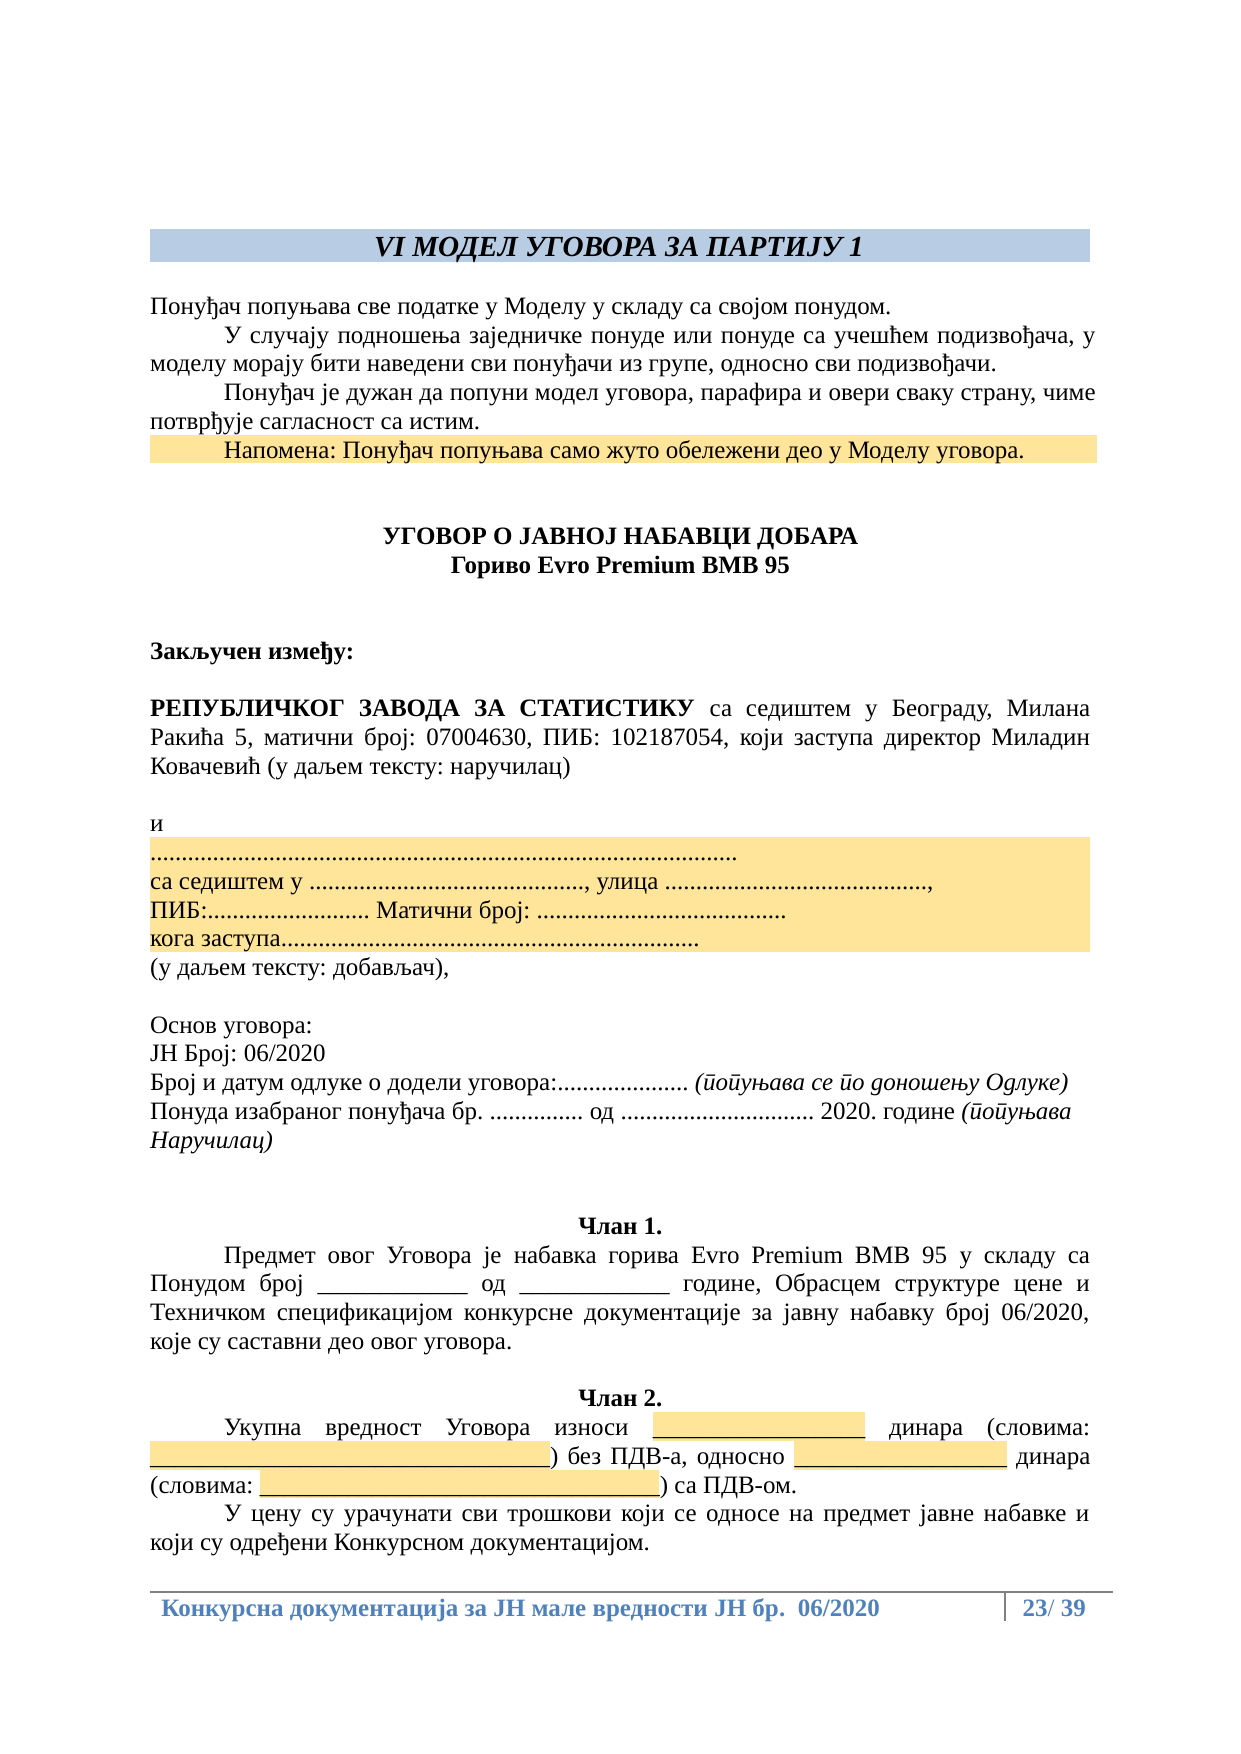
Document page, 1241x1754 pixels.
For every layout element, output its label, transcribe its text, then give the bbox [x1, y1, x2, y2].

text Понуђач попуњава све податке у Моделу у складу са својом понудом. [150, 291, 1090, 320]
text Гориво Evro Premium BMB 95 [150, 550, 1090, 578]
text са седиштем у ............................................, улица .........................................., ПИБ:.......................... Матични број: ........................................ [150, 866, 1090, 923]
text Напомена: Понуђач попуњава само жуто обележени део у Моделу уговора. [150, 435, 1097, 463]
text Основ уговора: [150, 1010, 1090, 1038]
text Предмет овог Уговора је набавка горива Evro Premium BMB 95 у складу са Понудом број ____________ од ____________ године, Обрасцем структуре цене и Техничком спецификацијом конкурсне документације за јавну набавку број 06/2020, које су саставни део овог уговора. [150, 1240, 1090, 1355]
text (у даљем тексту: добављач), [150, 952, 1090, 981]
text Понуђач је дужан да попуни модел уговора, парафира и овери сваку страну, чиме потврђује сагласност са истим. [150, 377, 1097, 435]
text ЈН Број: 06/2020 [150, 1038, 1090, 1067]
text Члан 2. [150, 1383, 1090, 1412]
subtitle VI МОДЕЛ УГОВОРА ЗА ПАРТИЈУ 1 [150, 229, 1090, 262]
text Закључен између: [150, 636, 1090, 665]
text РЕПУБЛИЧКОГ ЗАВОДА ЗА СТАТИСТИКУ са седиштем у Београду, Милана Ракића 5, матични број: 07004630, ПИБ: 102187054, који заступа директор Миладин Ковачевић (у даљем тексту: наручилац) [150, 693, 1090, 780]
text У цену су урачунати сви трошкови који се односе на предмет јавне набавке и који су одређени Конкурсном документацијом. [150, 1498, 1090, 1556]
text .............................................................................................. [150, 837, 1090, 866]
text Укупна вредност Уговора износи _________________ динара (словима: ________________________________) без ПДВ-а, односно _________________ динара (словима: ________________________________) са ПДВ-ом. [150, 1412, 1090, 1498]
text Понуда изабраног понуђача бр. ............... од ............................... 2020. године (попуњава Наручилац) [150, 1096, 1090, 1153]
text Број и датум одлуке о додели уговора:..................... (попуњава се по доношењу Одлуке) [150, 1067, 1090, 1096]
text и [150, 808, 1090, 837]
text Члан 1. [150, 1211, 1090, 1240]
text кога заступа................................................................... [150, 923, 1090, 952]
text У случају подношења заједничке понуде или понуде са учешћем подизвођача, у моделу морају бити наведени сви понуђачи из групе, односно сви подизвођачи. [150, 320, 1097, 377]
text УГОВОР О ЈАВНОЈ НАБАВЦИ ДОБАРА [150, 521, 1090, 550]
